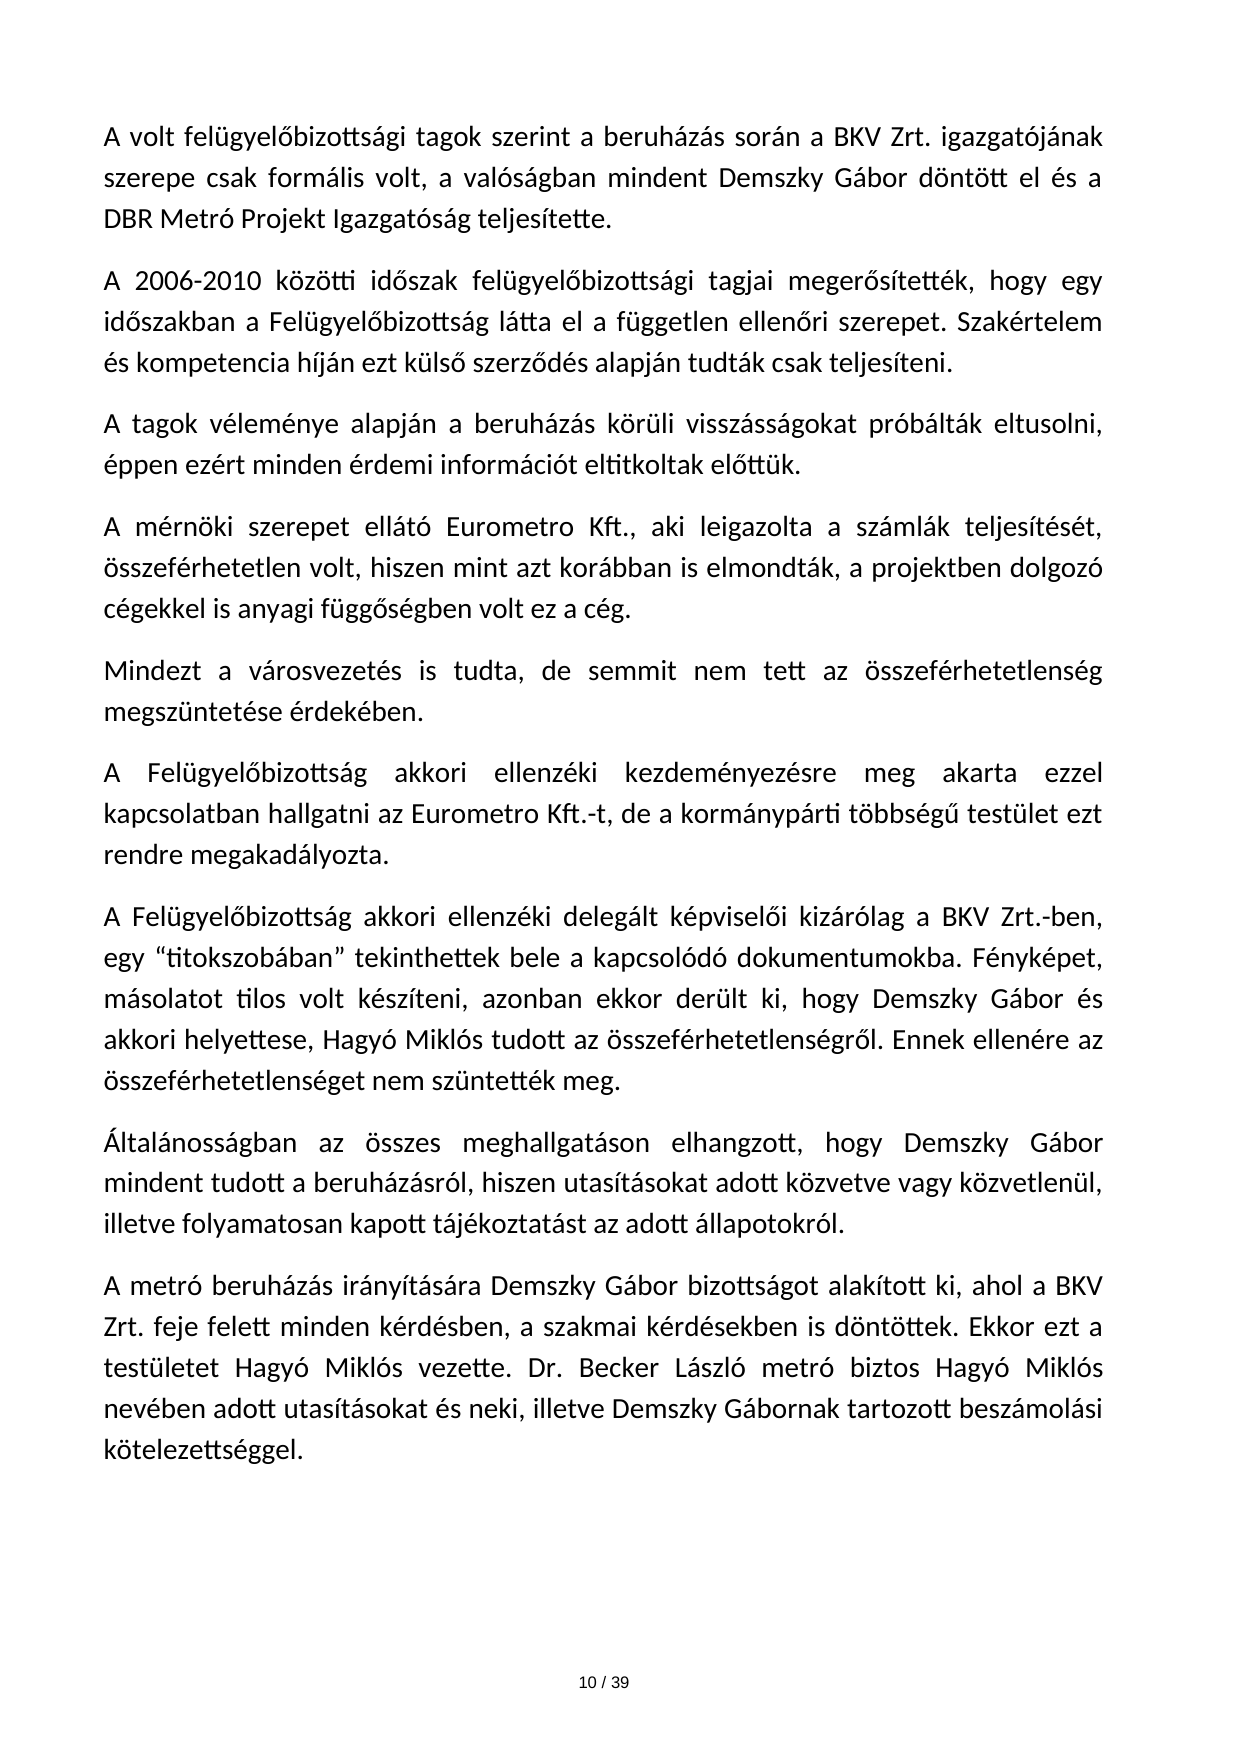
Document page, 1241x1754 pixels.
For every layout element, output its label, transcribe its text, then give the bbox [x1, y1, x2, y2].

text Általánosságban az összes meghallgatáson elhangzott, hogy Demszky Gábor mindent tudott a beruházásról, hiszen utasításokat adott közvetve vagy közvetlenül, illetve folyamatosan kapott tájékoztatást az adott állapotokról. [103, 1124, 1104, 1241]
text Mindezt a városvezetés is tudta, de semmit nem tett az összeférhetetlenség megszüntetése érdekében. [103, 652, 1104, 728]
text A mérnöki szerepet ellátó Eurometro Kft., aki leigazolta a számlák teljesítését, összeférhetetlen volt, hiszen mint azt korábban is elmondták, a projektben dolgozó cégekkel is anyagi függőségben volt ez a cég. [103, 508, 1104, 626]
text A metró beruházás irányítására Demszky Gábor bizottságot alakított ki, ahol a BKV Zrt. feje felett minden kérdésben, a szakmai kérdésekben is döntöttek. Ekkor ezt a testületet Hagyó Miklós vezette. Dr. Becker László metró biztos Hagyó Miklós nevében adott utasításokat és neki, illetve Demszky Gábornak tartozott beszámolási kötelezettséggel. [103, 1267, 1104, 1467]
text A tagok véleménye alapján a beruházás körüli visszásságokat próbálták eltusolni, éppen ezért minden érdemi információt eltitkoltak előttük. [103, 405, 1104, 482]
text A Felügyelőbizottság akkori ellenzéki delegált képviselői kizárólag a BKV Zrt.-ben, egy “titokszobában” tekinthettek bele a kapcsolódó dokumentumokba. Fényképet, másolatot tilos volt készíteni, azonban ekkor derült ki, hogy Demszky Gábor és akkori helyettese, Hagyó Miklós tudott az összeférhetetlenségről. Ennek ellenére az összeférhetetlenséget nem szüntették meg. [103, 898, 1104, 1097]
text A Felügyelőbizottság akkori ellenzéki kezdeményezésre meg akarta ezzel kapcsolatban hallgatni az Eurometro Kft.-t, de a kormánypárti többségű testület ezt rendre megakadályozta. [103, 754, 1104, 872]
text A 2006-2010 közötti időszak felügyelőbizottsági tagjai megerősítették, hogy egy időszakban a Felügyelőbizottság látta el a független ellenőri szerepet. Szakértelem és kompetencia híján ezt külső szerződés alapján tudták csak teljesíteni. [103, 262, 1104, 379]
text A volt felügyelőbizottsági tagok szerint a beruházás során a BKV Zrt. igazgatójának szerepe csak formális volt, a valóságban mindent Demszky Gábor döntött el és a DBR Metró Projekt Igazgatóság teljesítette. [103, 118, 1104, 236]
